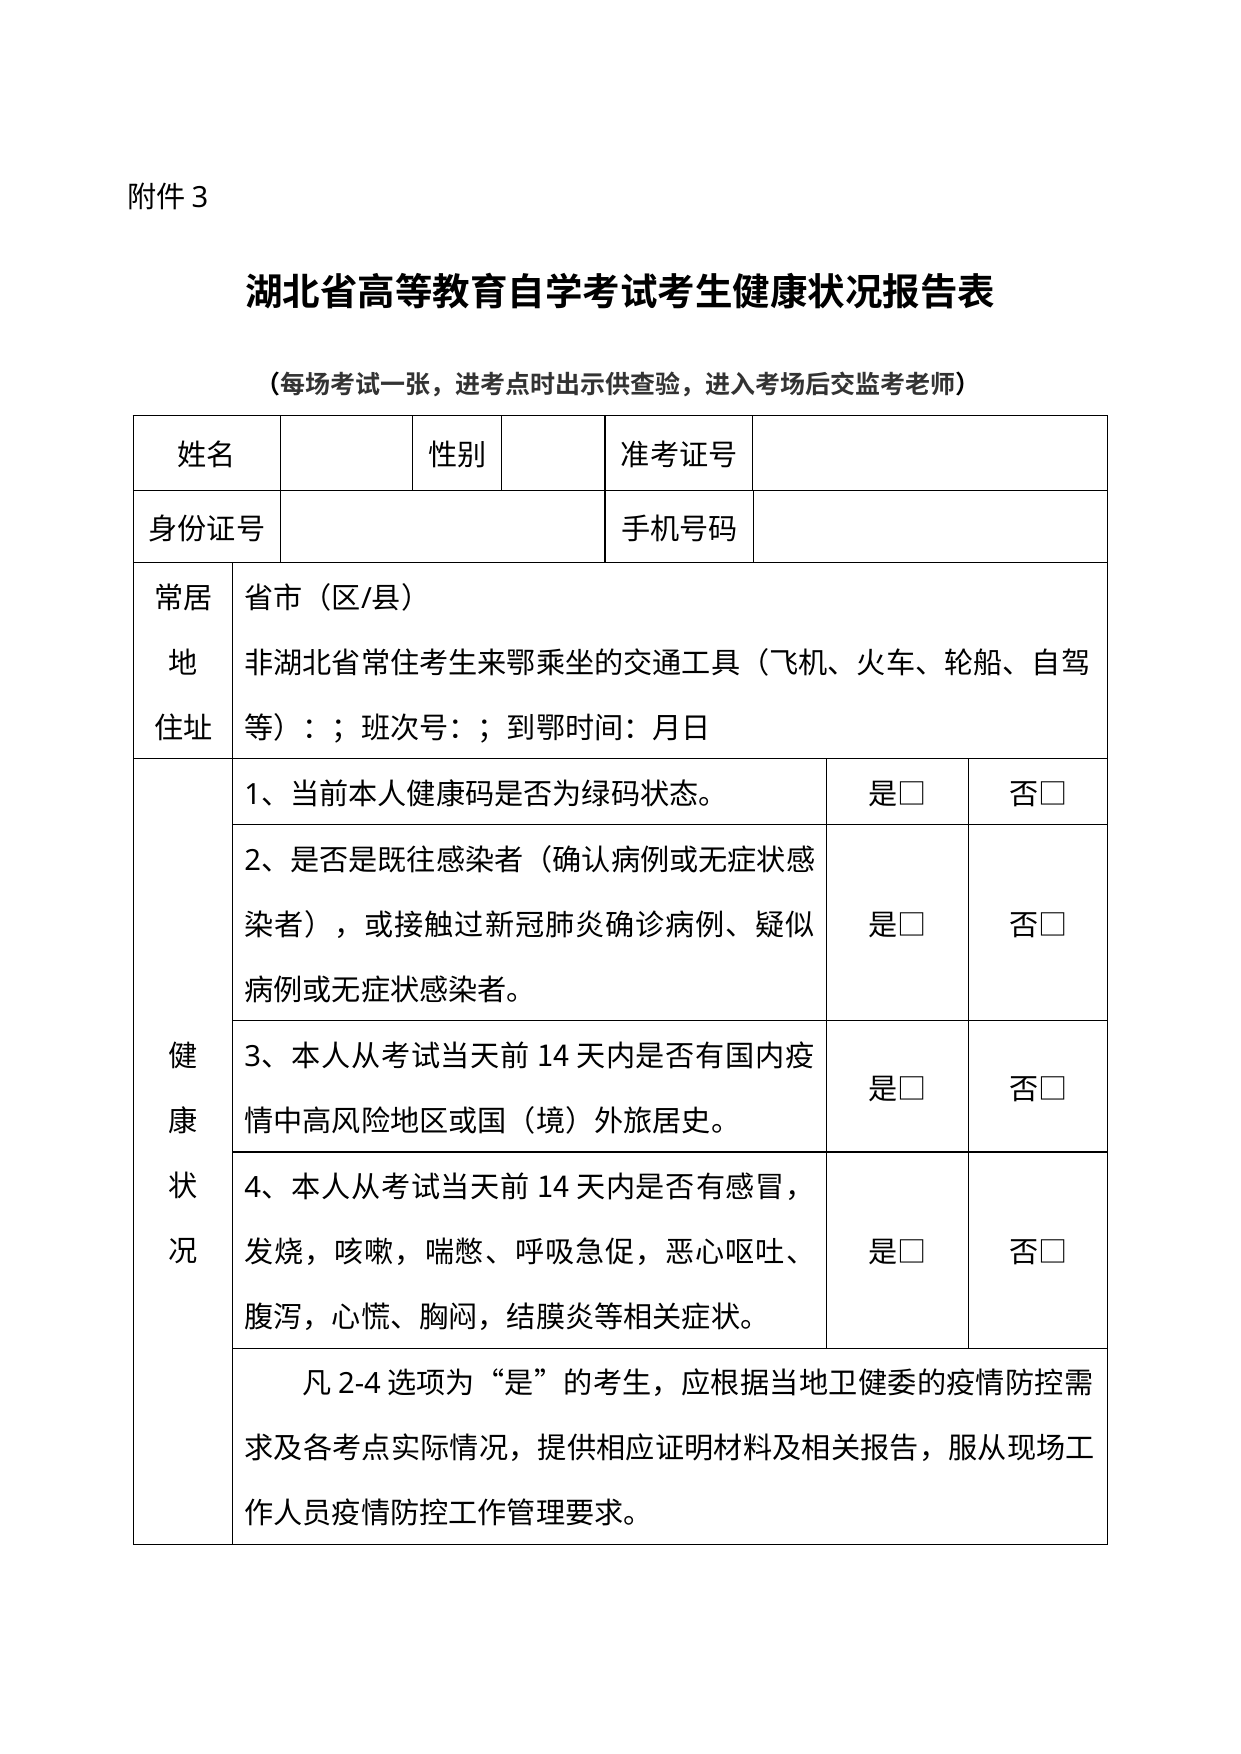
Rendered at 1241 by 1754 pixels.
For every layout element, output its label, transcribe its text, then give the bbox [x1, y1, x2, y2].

subtitle 湖北省高等教育自学考试考生健康状况报告表 [112, 256, 1128, 321]
table_cell 否□ [969, 1153, 1107, 1347]
table_cell [281, 491, 604, 562]
table_cell 常居地 住址 [134, 563, 232, 758]
table_header [502, 416, 604, 490]
table_cell 否□ [969, 759, 1107, 824]
table_header 性别 [413, 416, 501, 490]
table_cell 凡2-4选项为“是”的考生，应根据当地卫健委的疫情防控需求及各考点实际情况，提供相应证明材料及相关报告，服从现场工作人员疫情防控工作管理要求。 [233, 1349, 1107, 1543]
table_cell 是□ [827, 1021, 968, 1151]
text （每场考试一张，进考点时出示供查验，进入考场后交监考老师） [93, 350, 1141, 415]
table_cell 手机号码 [606, 491, 753, 562]
table_cell 否□ [969, 825, 1107, 1020]
table_cell 4、本人从考试当天前14天内是否有感冒，发烧，咳嗽，喘憋、呼吸急促，恶心呕吐、腹泻，心慌、胸闷，结膜炎等相关症状。 [233, 1153, 826, 1347]
table_cell [754, 491, 1107, 562]
table_cell 是□ [827, 1153, 968, 1347]
table_header 姓名 [134, 416, 280, 490]
table_cell 1、当前本人健康码是否为绿码状态。 [233, 759, 826, 824]
table_header 准考证号 [606, 416, 752, 490]
table_cell 健 康 状 况 [134, 759, 232, 1543]
text 附件3 [127, 162, 1043, 227]
table_cell 是□ [827, 759, 968, 824]
table_header [753, 416, 1107, 490]
table_cell 3、本人从考试当天前14天内是否有国内疫情中高风险地区或国（境）外旅居史。 [233, 1021, 826, 1151]
table_cell 省市（区/县） 非湖北省常住考生来鄂乘坐的交通工具（飞机、火车、轮船、自驾等）：；班次号：；到鄂时间：月日 [233, 563, 1107, 758]
table_cell 是□ [827, 825, 968, 1020]
table_cell 2、是否是既往感染者（确认病例或无症状感染者），或接触过新冠肺炎确诊病例、疑似病例或无症状感染者。 [233, 825, 826, 1020]
table_cell 否□ [969, 1021, 1107, 1151]
table_header [281, 416, 412, 490]
table_cell 身份证号 [134, 491, 280, 562]
